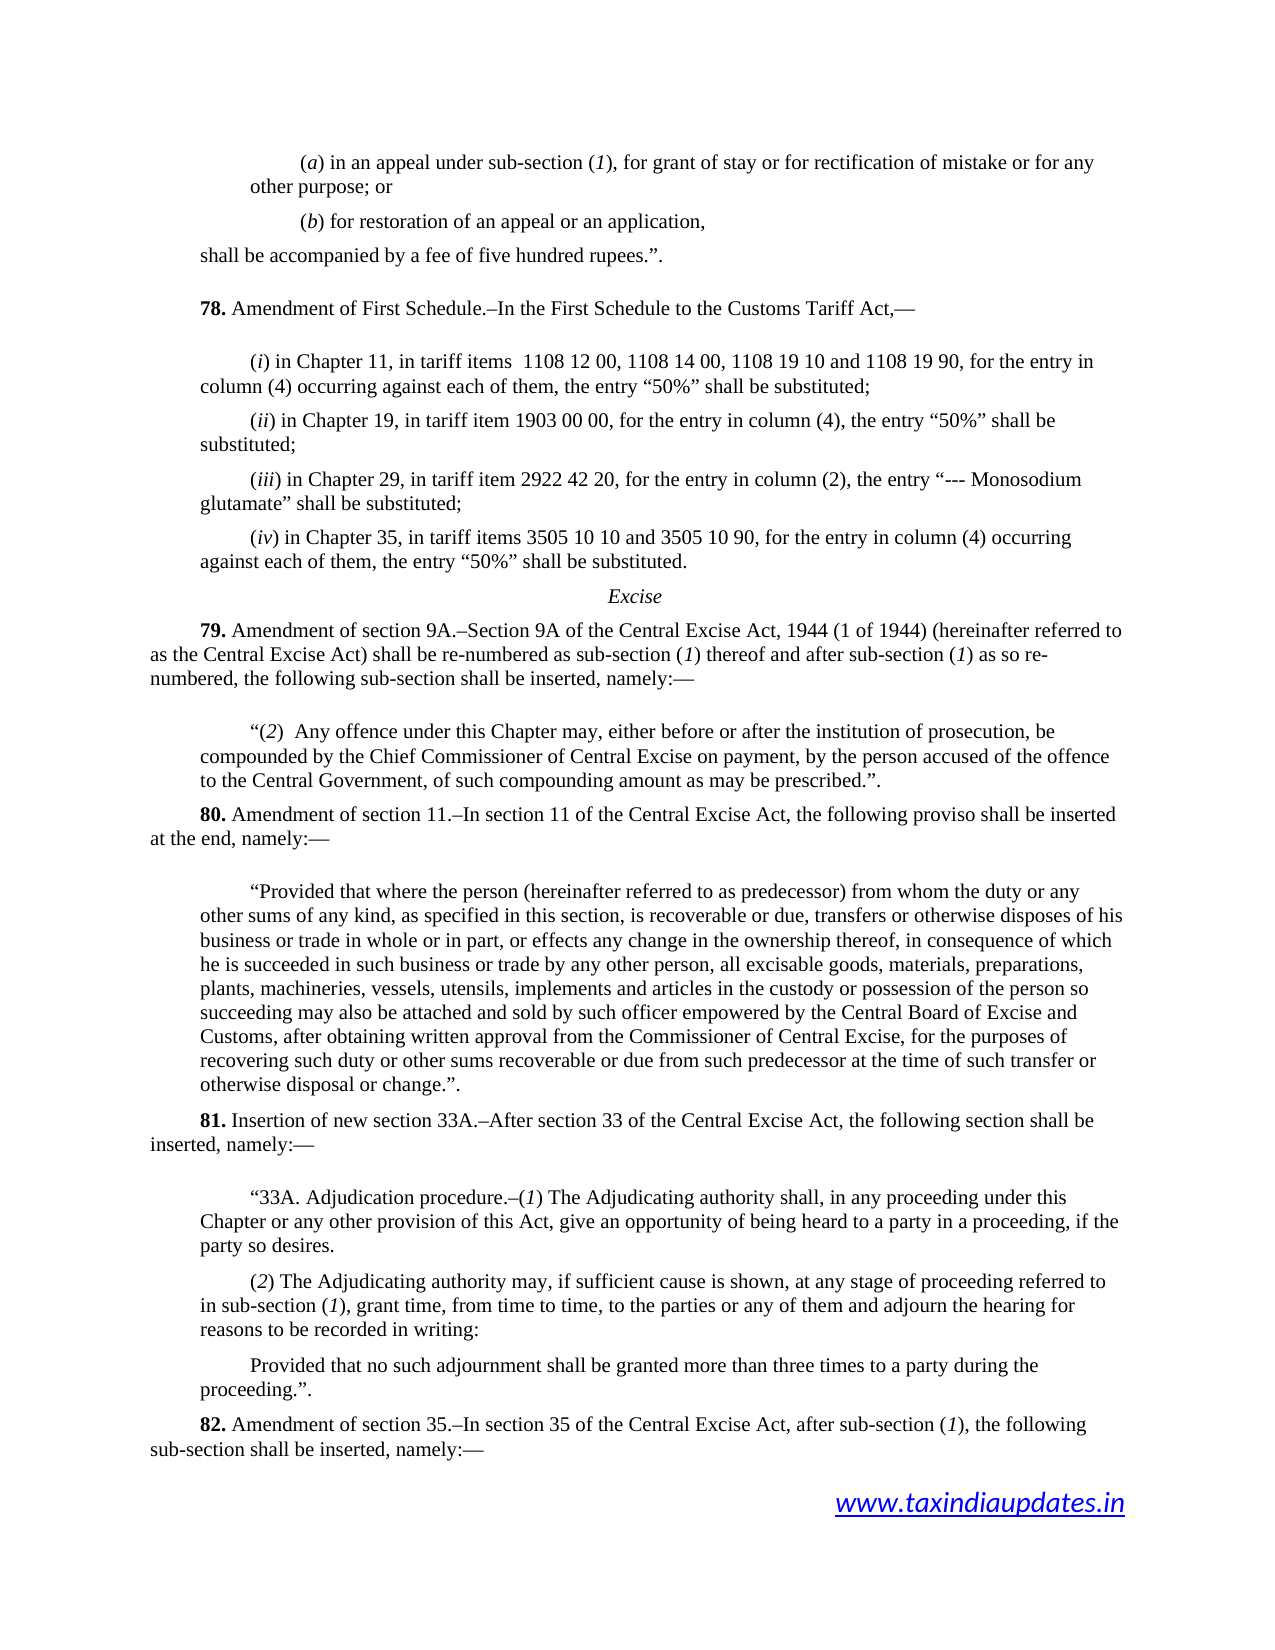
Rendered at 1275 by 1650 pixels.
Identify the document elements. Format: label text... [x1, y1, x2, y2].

text (iv) in Chapter 35, in tariff items 3505 10 10 and 3505 10 90, for the entry in column (4) occurring against each of them, the entry “50%” shall be substituted. [200, 525, 1125, 573]
text 82. Amendment of section 35.–In section 35 of the Central Excise Act, after sub-section (1), the following sub-section shall be inserted, namely:— [150, 1412, 1125, 1461]
text 81. Insertion of new section 33A.–After section 33 of the Central Excise Act, the following section shall be inserted, namely:— [150, 1108, 1125, 1156]
text Excise [150, 584, 1125, 608]
text 79. Amendment of section 9A.–Section 9A of the Central Excise Act, 1944 (1 of 1944) (hereinafter referred to as the Central Excise Act) shall be re-numbered as sub-section (1) thereof and after sub-section (1) as so re-numbered, the following sub-section shall be inserted, namely:— [150, 618, 1125, 690]
text “(2) Any offence under this Chapter may, either before or after the institution of prosecution, be compounded by the Chief Commissioner of Central Excise on payment, by the person accused of the offence to the Central Government, of such compounding amount as may be prescribed.”. [200, 719, 1125, 792]
text shall be accompanied by a fee of five hundred rupees.”. [150, 243, 1125, 267]
text 80. Amendment of section 11.–In section 11 of the Central Excise Act, the following proviso shall be inserted at the end, namely:— [150, 802, 1125, 850]
text Provided that no such adjournment shall be granted more than three times to a party during the proceeding.”. [200, 1353, 1125, 1401]
text (2) The Adjudicating authority may, if sufficient cause is shown, at any stage of proceeding referred to in sub-section (1), grant time, from time to time, to the parties or any of them and adjourn the hearing for reasons to be recorded in writing: [200, 1269, 1125, 1341]
text 78. Amendment of First Schedule.–In the First Schedule to the Customs Tariff Act,— [150, 296, 1125, 320]
text (iii) in Chapter 29, in tariff item 2922 42 20, for the entry in column (2), the entry “--- Monosodium glutamate” shall be substituted; [200, 467, 1125, 515]
text (ii) in Chapter 19, in tariff item 1903 00 00, for the entry in column (4), the entry “50%” shall be substituted; [200, 408, 1125, 456]
text “33A. Adjudication procedure.–(1) The Adjudicating authority shall, in any proceeding under this Chapter or any other provision of this Act, give an opportunity of being heard to a party in a proceeding, if the party so desires. [200, 1185, 1125, 1257]
text (a) in an appeal under sub-section (1), for grant of stay or for rectification of mistake or for any other purpose; or [250, 150, 1125, 198]
text (b) for restoration of an appeal or an application, [250, 208, 1125, 233]
text (i) in Chapter 11, in tariff items 1108 12 00, 1108 14 00, 1108 19 10 and 1108 19 90, for the entry in column (4) occurring against each of them, the entry “50%” shall be substituted; [200, 349, 1125, 398]
text “Provided that where the person (hereinafter referred to as predecessor) from whom the duty or any other sums of any kind, as specified in this section, is recoverable or due, transfers or otherwise disposes of his business or trade in whole or in part, or effects any change in the ownership thereof, in consequence of which he is succeeded in such business or trade by any other person, all excisable goods, materials, preparations, plants, machineries, vessels, utensils, implements and articles in the custody or possession of the person so succeeding may also be attached and sold by such officer empowered by the Central Board of Excise and Customs, after obtaining written approval from the Commissioner of Central Excise, for the purposes of recovering such duty or other sums recoverable or due from such predecessor at the time of such transfer or otherwise disposal or change.”. [200, 879, 1125, 1096]
